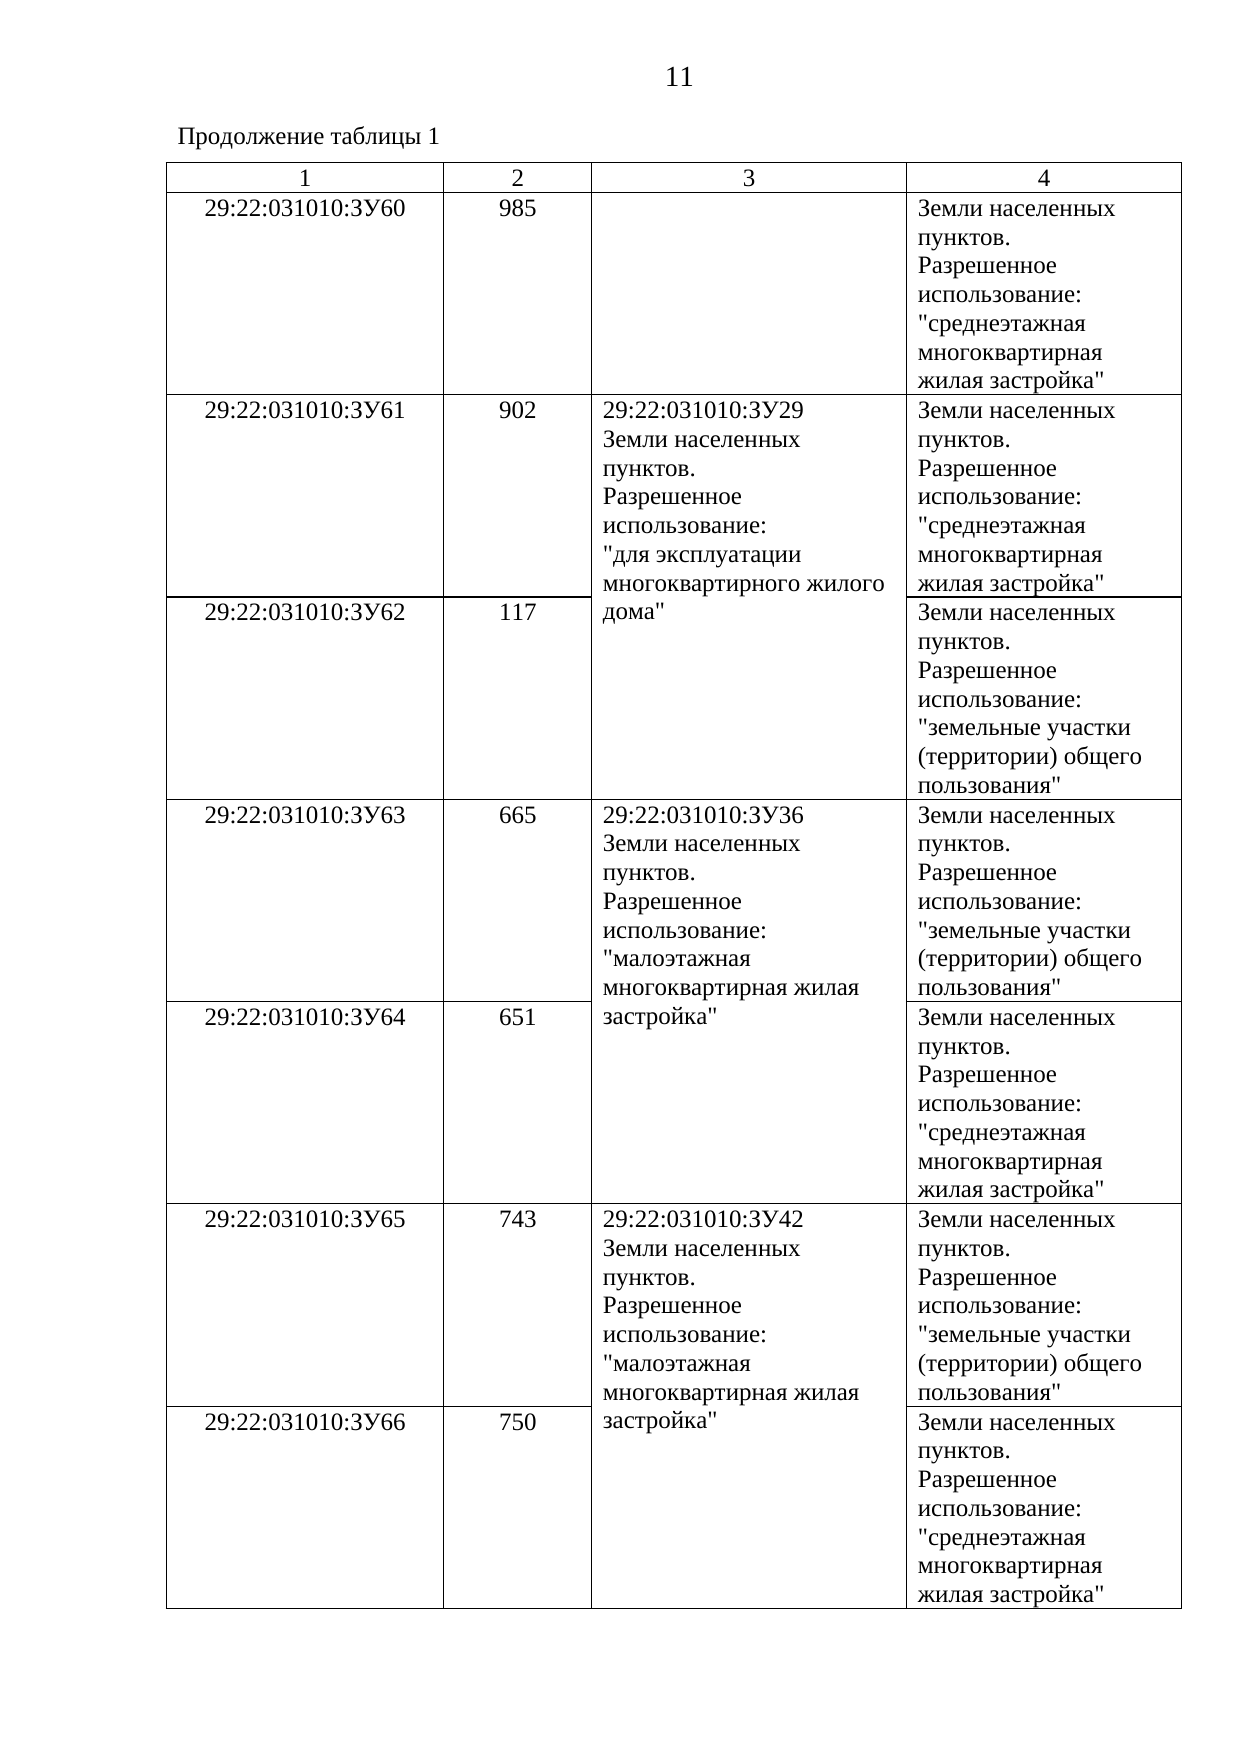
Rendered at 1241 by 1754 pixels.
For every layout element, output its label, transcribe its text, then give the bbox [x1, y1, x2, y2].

table_header 2 [444, 163, 591, 192]
table_cell 29:22:031010:ЗУ36 Земли населенных пунктов. Разрешенное использование: "малоэтажная многоквартирная жилая застройка" [592, 800, 906, 1203]
table_cell 29:22:031010:ЗУ65 [167, 1204, 443, 1406]
table_cell 29:22:031010:ЗУ64 [167, 1002, 443, 1203]
table_cell 29:22:031010:ЗУ62 [167, 598, 443, 799]
table_cell Земли населенных пунктов. Разрешенное использование: "земельные участки (территории) общего пользования" [907, 598, 1181, 799]
table_cell [592, 193, 906, 394]
table_cell Земли населенных пунктов. Разрешенное использование: "среднеэтажная многоквартирная жилая застройка" [907, 193, 1181, 394]
table_cell 29:22:031010:ЗУ42 Земли населенных пунктов. Разрешенное использование: "малоэтажная многоквартирная жилая застройка" [592, 1204, 906, 1608]
table_header 3 [592, 163, 906, 192]
text Продолжение таблицы 1 [177, 121, 1181, 150]
table_cell 29:22:031010:ЗУ63 [167, 800, 443, 1001]
table_header 4 [907, 163, 1181, 192]
table_cell 29:22:031010:ЗУ29 Земли населенных пунктов. Разрешенное использование: "для эксплуатации многоквартирного жилого дома" [592, 395, 906, 799]
table_cell 651 [444, 1002, 591, 1203]
table_cell 29:22:031010:ЗУ60 [167, 193, 443, 394]
table_cell 29:22:031010:ЗУ61 [167, 395, 443, 596]
table_cell Земли населенных пунктов. Разрешенное использование: "земельные участки (территории) общего пользования" [907, 800, 1181, 1001]
table_cell 117 [444, 598, 591, 799]
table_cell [907, 1407, 1181, 1608]
table_cell 902 [444, 395, 591, 596]
table_cell Земли населенных пунктов. Разрешенное использование: "среднеэтажная многоквартирная жилая застройка" [907, 395, 1181, 596]
table_header 1 [167, 163, 443, 192]
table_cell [907, 1204, 1181, 1406]
table_cell Земли населенных пунктов. Разрешенное использование: "среднеэтажная многоквартирная жилая застройка" [907, 1002, 1181, 1203]
table_cell 29:22:031010:ЗУ66 [167, 1407, 443, 1608]
table_cell 743 [444, 1204, 591, 1406]
table_cell 985 [444, 193, 591, 394]
table_cell 750 [444, 1407, 591, 1608]
table_cell 665 [444, 800, 591, 1001]
